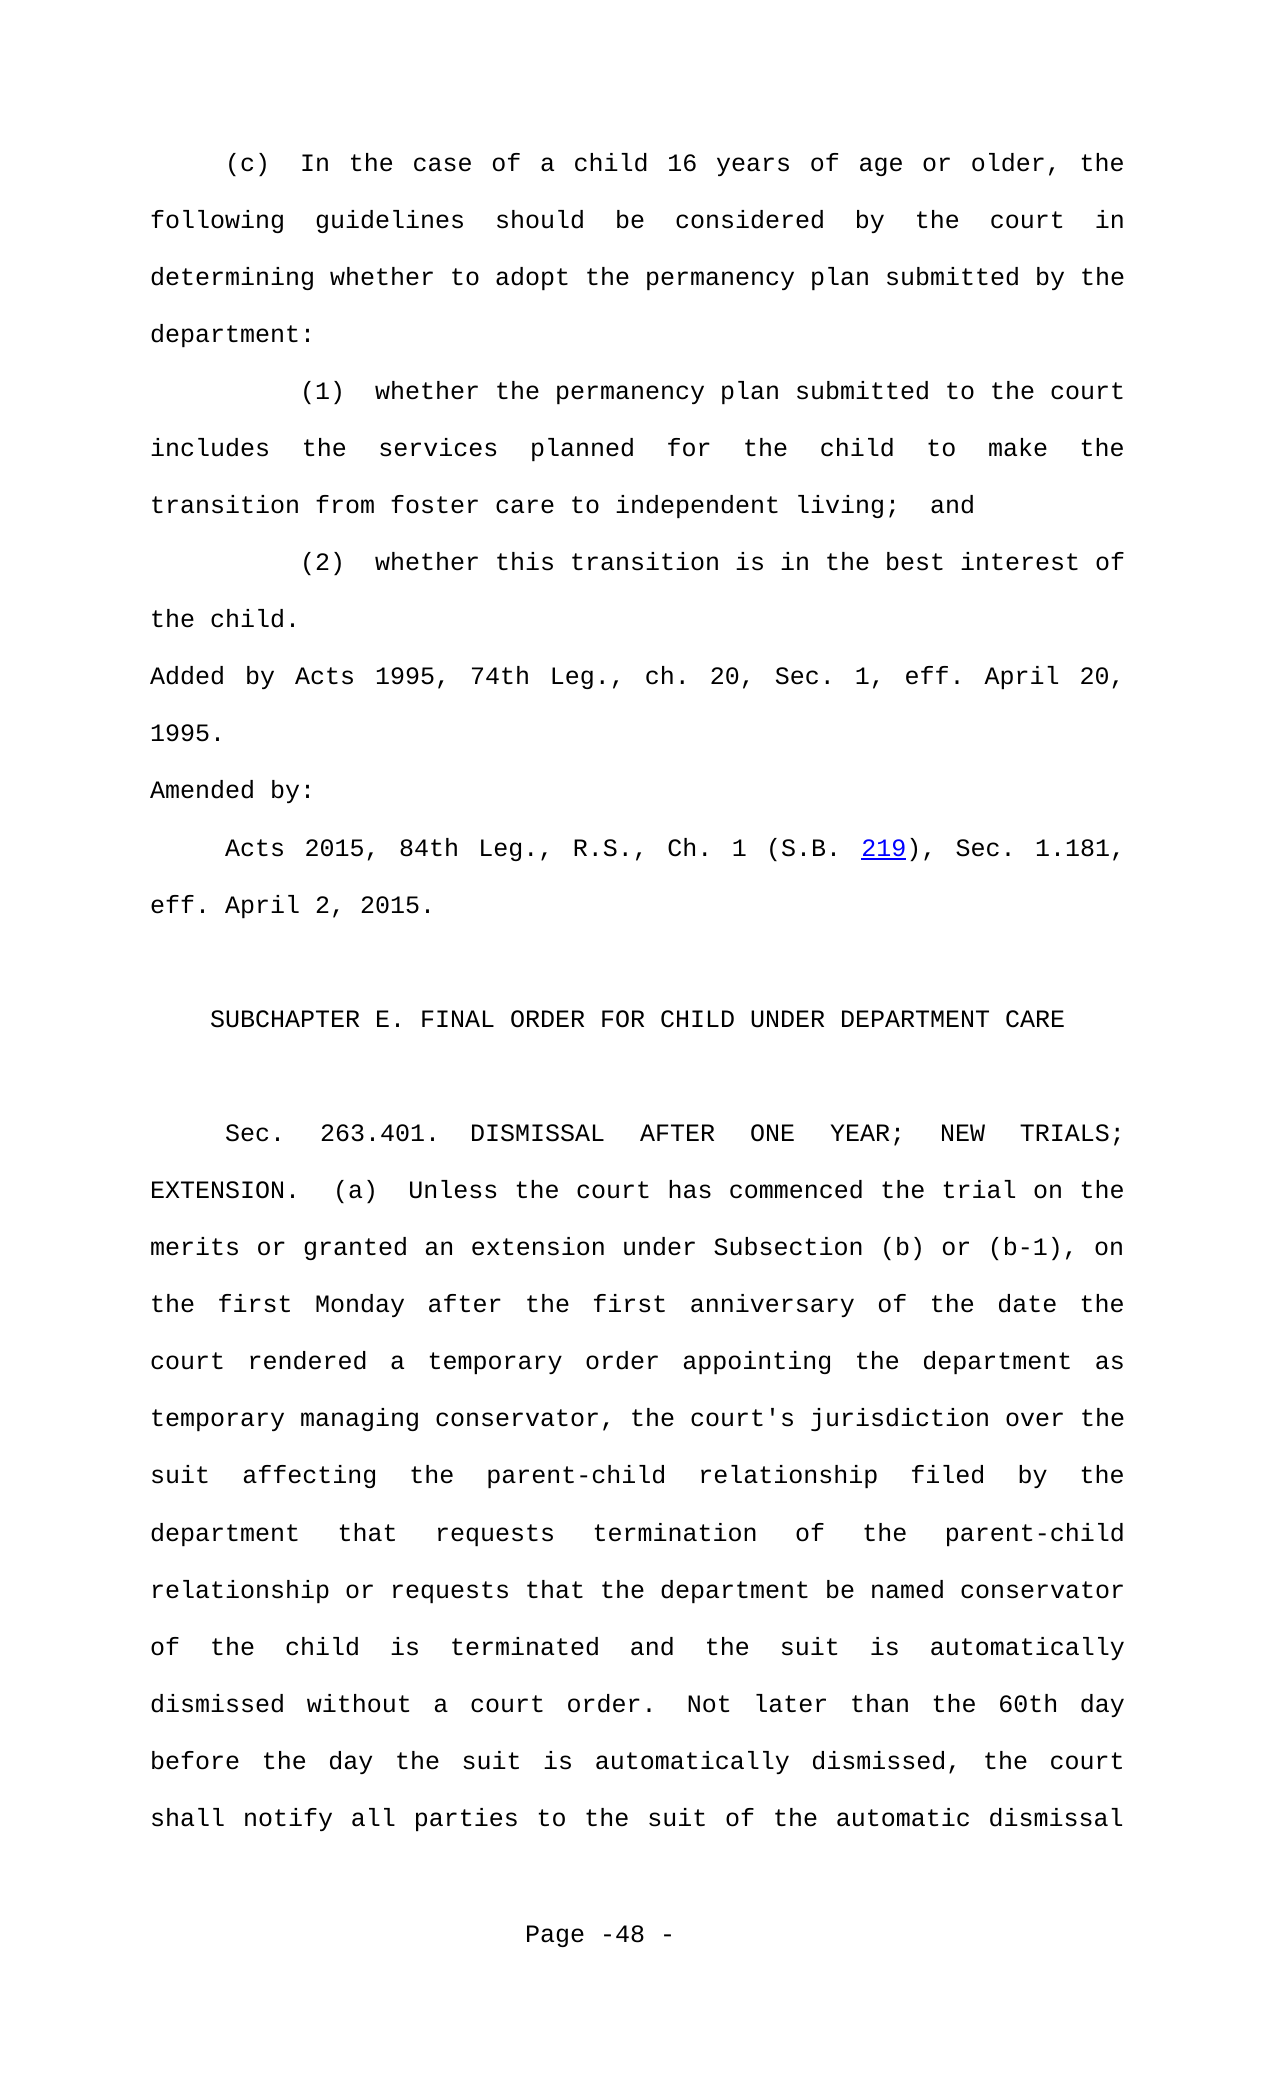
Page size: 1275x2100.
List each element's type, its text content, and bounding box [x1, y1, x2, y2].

text (1) whether the permanency plan submitted to the court includes the services planned for the child to make the transition from foster care to independent living; and [150, 378, 1125, 521]
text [150, 1120, 1125, 1834]
text (2) whether this transition is in the best interest of the child. [150, 549, 1125, 635]
text Acts 2015, 84th Leg., R.S., Ch. 1 (S.B. 219), Sec. 1.181, eff. April 2, 2015. [150, 835, 1125, 921]
text (c) In the case of a child 16 years of age or older, the following guidelines should be considered by the court in determining whether to adopt the permanency plan submitted by the department: [150, 150, 1125, 350]
text SUBCHAPTER E. FINAL ORDER FOR CHILD UNDER DEPARTMENT CARE [150, 1006, 1125, 1035]
text Amended by: [150, 778, 1125, 806]
text Added by Acts 1995, 74th Leg., ch. 20, Sec. 1, eff. April 20, 1995. [150, 664, 1125, 749]
